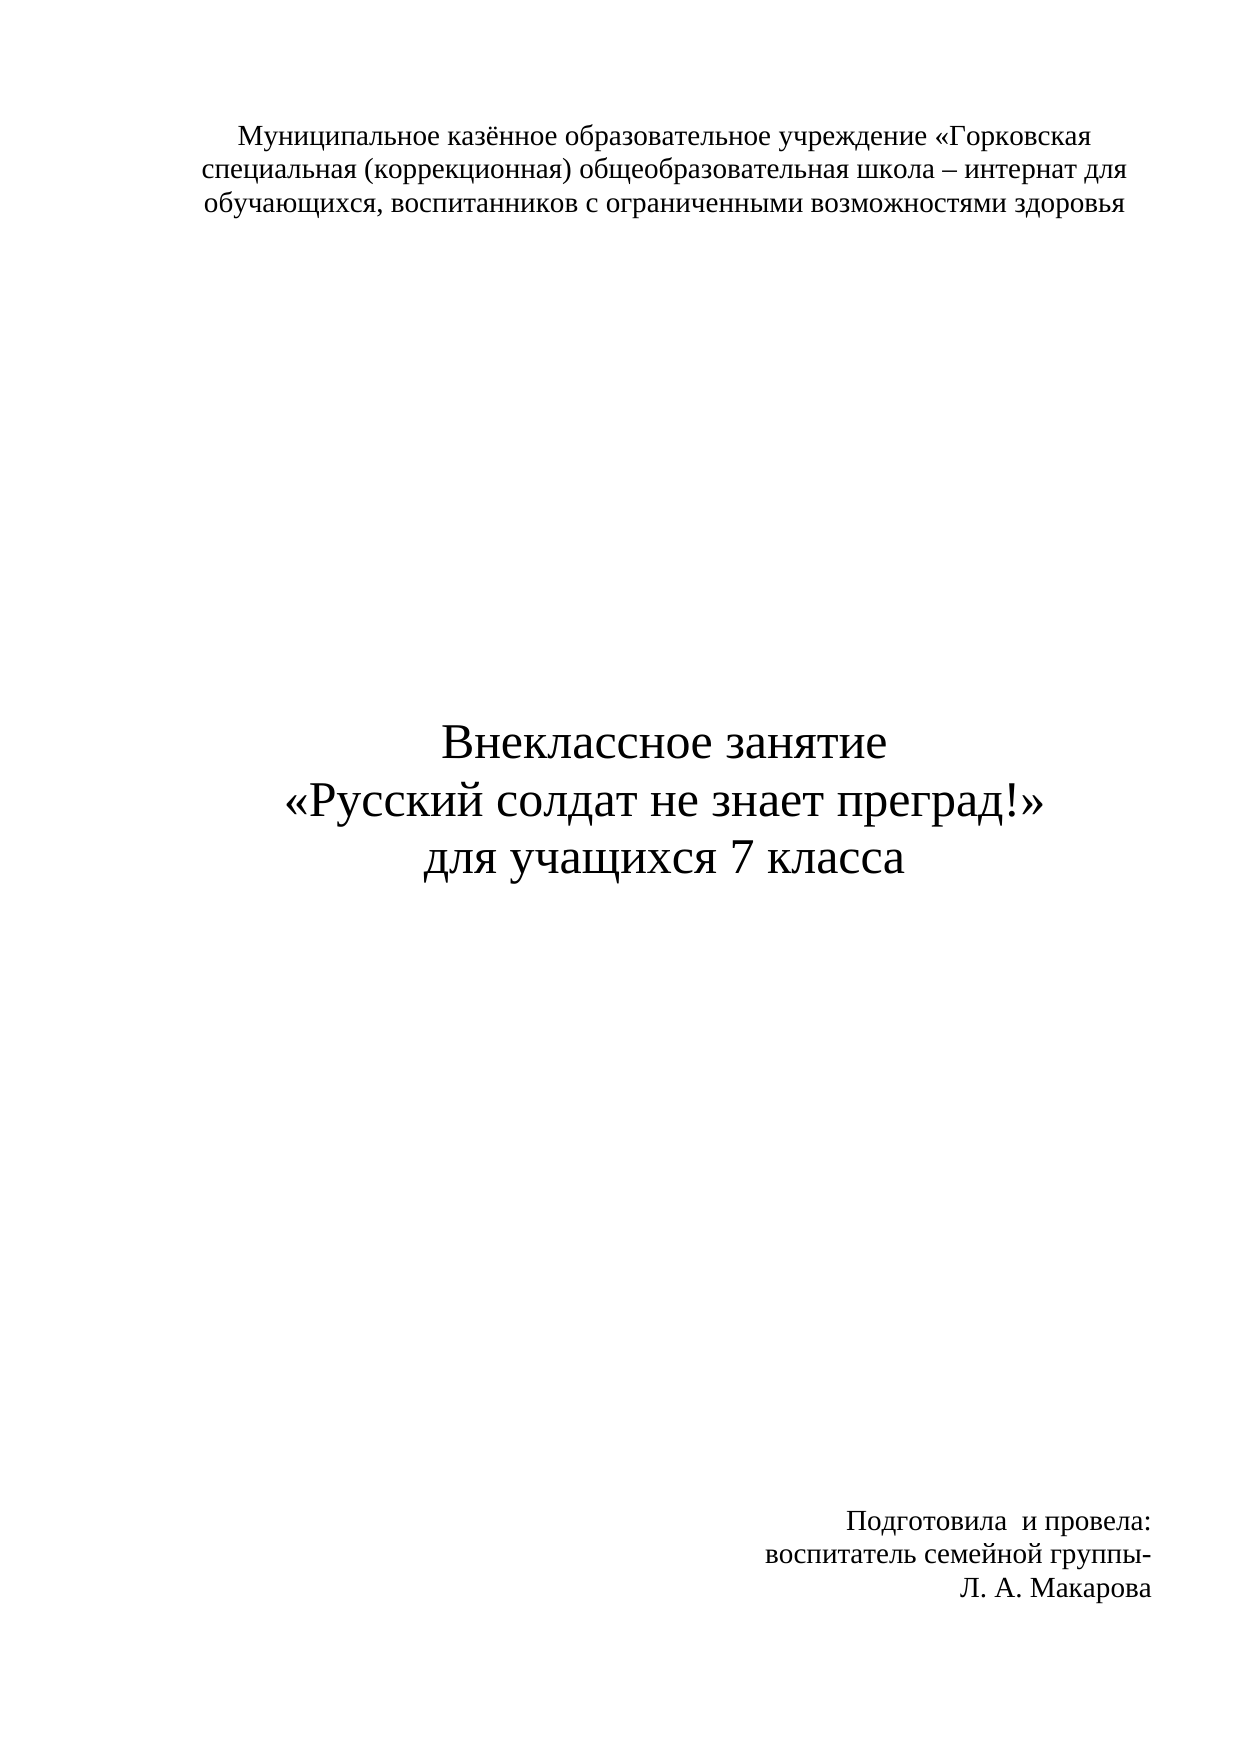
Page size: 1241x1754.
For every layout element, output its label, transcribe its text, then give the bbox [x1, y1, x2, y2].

text Муниципальное казённое образовательное учреждение «Горковская специальная (коррекционная) общеобразовательная школа – интернат для обучающихся, воспитанников с ограниченными возможностями здоровья [177, 118, 1152, 219]
text воспитатель семейной группы- [177, 1536, 1152, 1570]
text Внеклассное занятие [177, 712, 1152, 770]
text «Русский солдат не знает преград!» [177, 770, 1152, 827]
text Л. А. Макарова [177, 1570, 1152, 1603]
text Подготовила и провела: [177, 1503, 1152, 1536]
text для учащихся 7 класса [177, 827, 1152, 885]
